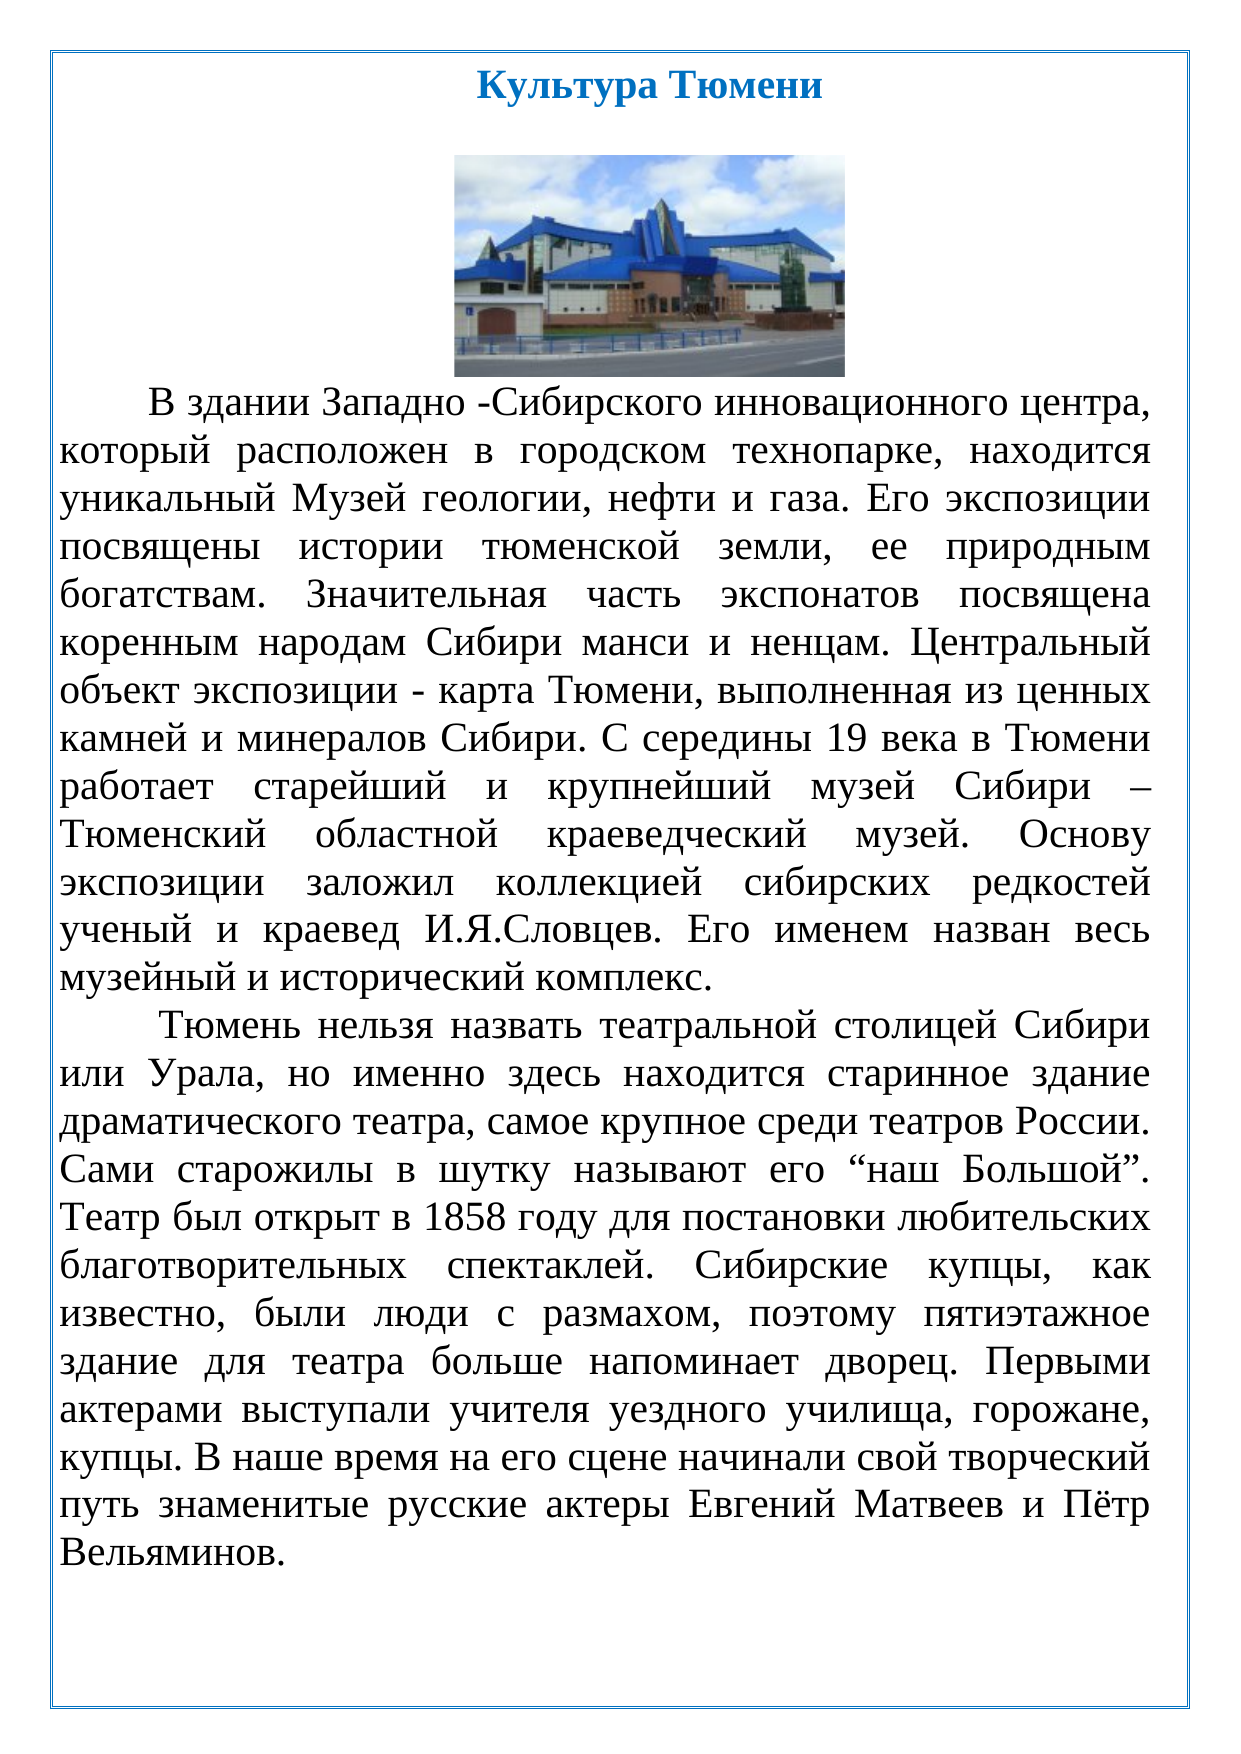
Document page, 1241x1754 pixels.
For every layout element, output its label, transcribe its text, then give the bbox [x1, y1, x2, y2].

picture [454, 155, 845, 377]
text Культура Тюмени [59, 59, 1152, 107]
text Тюмень нельзя назвать театральной столицей Сибири или Урала, но именно здесь находится старинное здание драматического театра, самое крупное среди театров России. Сами старожилы в шутку называют его “наш Большой”. Театр был открыт в 1858 году для постановки любительских благотворительных спектаклей. Сибирские купцы, как известно, были люди с размахом, поэтому пятиэтажное здание для театра больше напоминает дворец. Первыми актерами выступали учителя уездного училища, горожане, купцы. В наше время на его сцене начинали свой творческий путь знаменитые русские актеры Евгений Матвеев и Пётр Вельяминов. [59, 1000, 1152, 1575]
text В здании Западно -Сибирского инновационного центра, который расположен в городском технопарке, находится уникальный Музей геологии, нефти и газа. Его экспозиции посвящены истории тюменской земли, ее природным богатствам. Значительная часть экспонатов посвящена коренным народам Сибири манси и ненцам. Центральный объект экспозиции - карта Тюмени, выполненная из ценных камней и минералов Сибири. С середины 19 века в Тюмени работает старейший и крупнейший музей Сибири – Тюменский областной краеведческий музей. Основу экспозиции заложил коллекцией сибирских редкостей ученый и краевед И.Я.Словцев. Его именем назван весь музейный и исторический комплекс. [59, 377, 1152, 1000]
